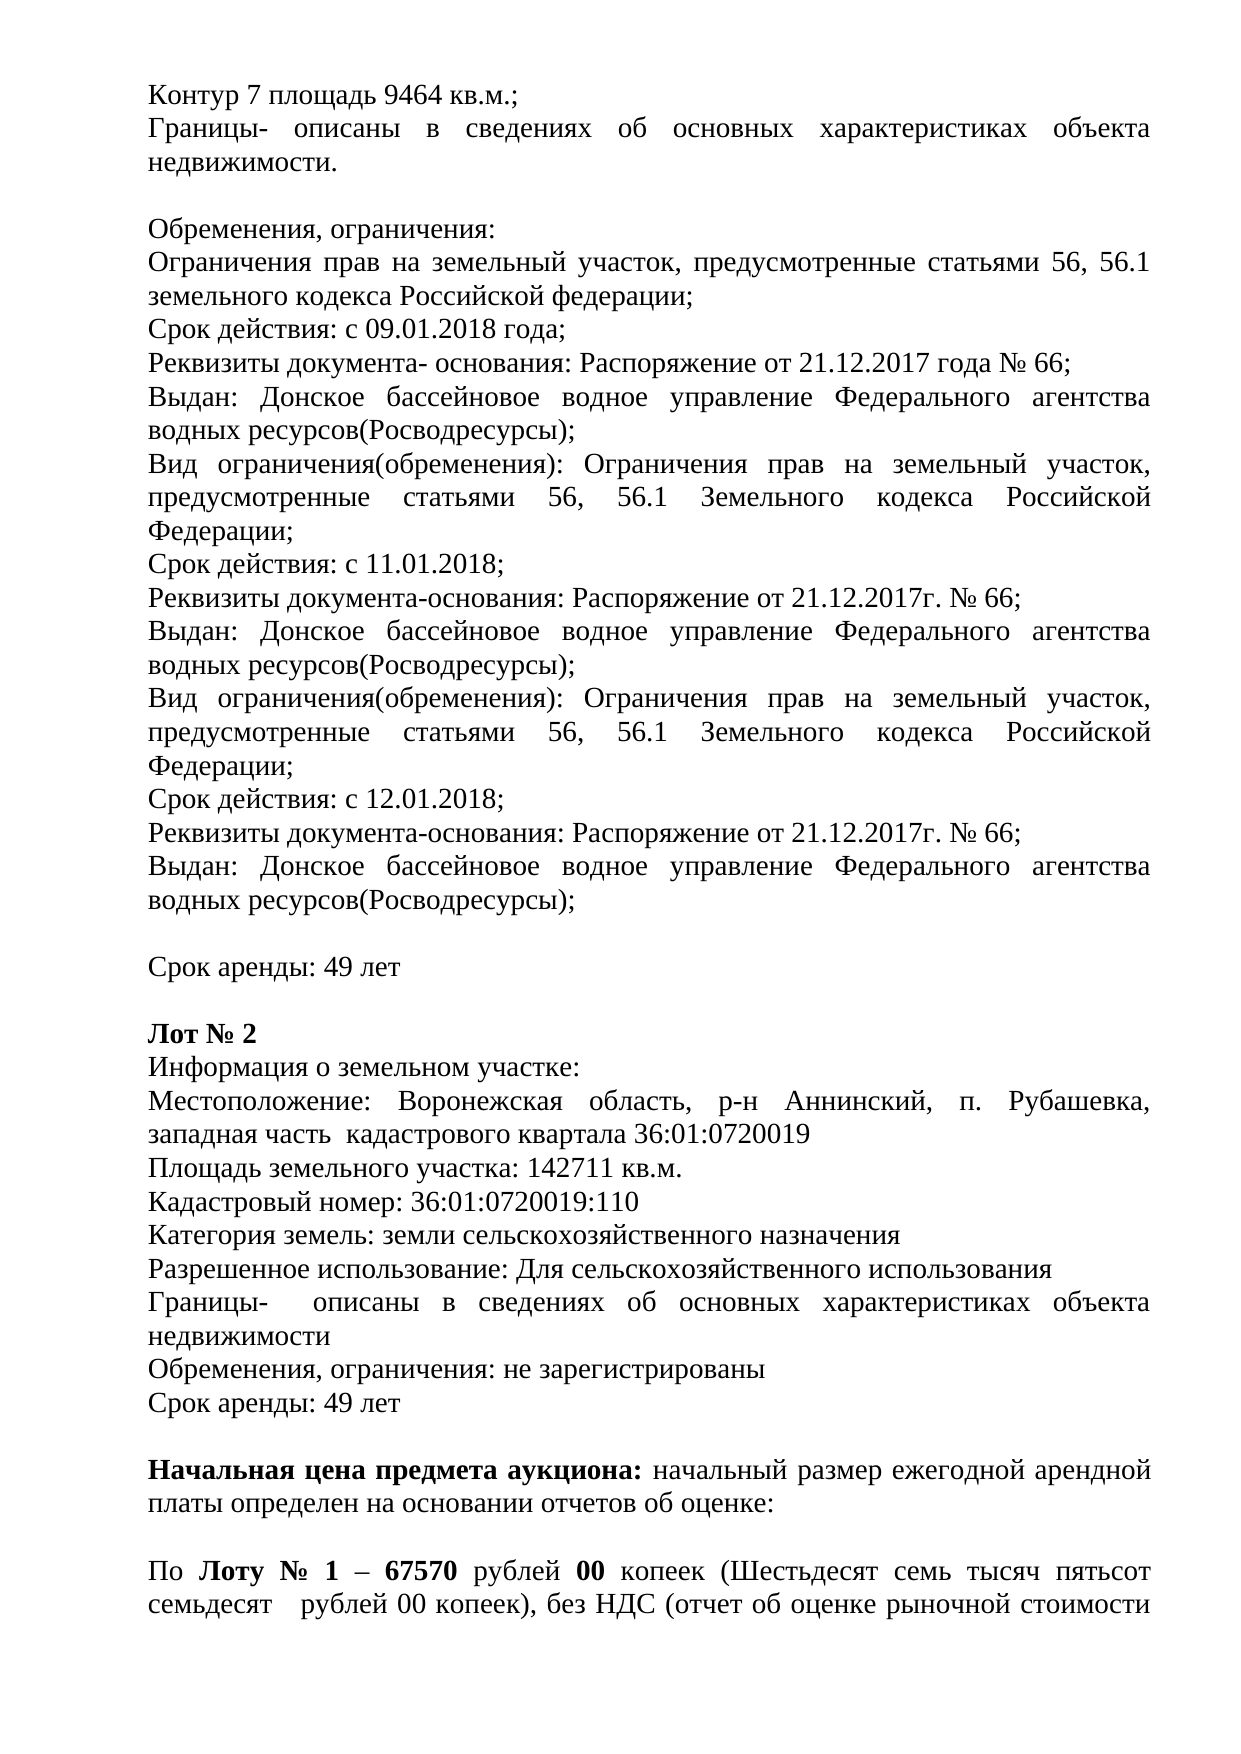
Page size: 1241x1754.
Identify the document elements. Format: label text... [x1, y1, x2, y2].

text Ограничения прав на земельный участок, предусмотренные статьями 56, 56.1 земельного кодекса Российской федерации; [148, 244, 1152, 312]
text Реквизиты документа- основания: Распоряжение от 21.12.2017 года № 66; [148, 345, 1152, 379]
text Вид ограничения(обременения): Ограничения прав на земельный участок, предусмотренные статьями 56, 56.1 Земельного кодекса Российской Федерации; [148, 446, 1152, 546]
text Обременения, ограничения: [148, 211, 1152, 244]
text Контур 7 площадь 9464 кв.м.; [148, 77, 1152, 110]
text Реквизиты документа-основания: Распоряжение от 21.12.2017г. № 66; [148, 815, 1152, 848]
text Категория земель: земли сельскохозяйственного назначения [148, 1217, 1152, 1251]
text Выдан: Донское бассейновое водное управление Федерального агентства водных ресурсов(Росводресурсы); [148, 613, 1152, 681]
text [148, 1553, 1152, 1620]
text Местоположение: Воронежская область, р-н Аннинский, п. Рубашевка, западная часть кадастрового квартала 36:01:0720019 [148, 1083, 1152, 1150]
text Начальная цена предмета аукциона: начальный размер ежегодной арендной платы определен на основании отчетов об оценке: [148, 1452, 1152, 1519]
text Реквизиты документа-основания: Распоряжение от 21.12.2017г. № 66; [148, 580, 1152, 613]
text Границы- описаны в сведениях об основных характеристиках объекта недвижимости. [148, 110, 1152, 177]
text Разрешенное использование: Для сельскохозяйственного использования [148, 1251, 1152, 1284]
text Вид ограничения(обременения): Ограничения прав на земельный участок, предусмотренные статьями 56, 56.1 Земельного кодекса Российской Федерации; [148, 681, 1152, 781]
text Обременения, ограничения: не зарегистрированы [148, 1351, 1152, 1385]
text Срок действия: с 11.01.2018; [148, 546, 1152, 580]
text Выдан: Донское бассейновое водное управление Федерального агентства водных ресурсов(Росводресурсы); [148, 379, 1152, 446]
text Срок действия: с 12.01.2018; [148, 781, 1152, 815]
text Лот № 2 [148, 1016, 1152, 1049]
text Срок аренды: 49 лет [148, 1385, 1152, 1418]
text Площадь земельного участка: 142711 кв.м. [148, 1150, 1152, 1184]
text Границы- описаны в сведениях об основных характеристиках объекта недвижимости [148, 1284, 1152, 1351]
text Срок аренды: 49 лет [148, 949, 1152, 982]
text Срок действия: с 09.01.2018 года; [148, 312, 1152, 345]
text Выдан: Донское бассейновое водное управление Федерального агентства водных ресурсов(Росводресурсы); [148, 848, 1152, 915]
text Кадастровый номер: 36:01:0720019:110 [148, 1184, 1152, 1217]
text Информация о земельном участке: [148, 1049, 1152, 1083]
